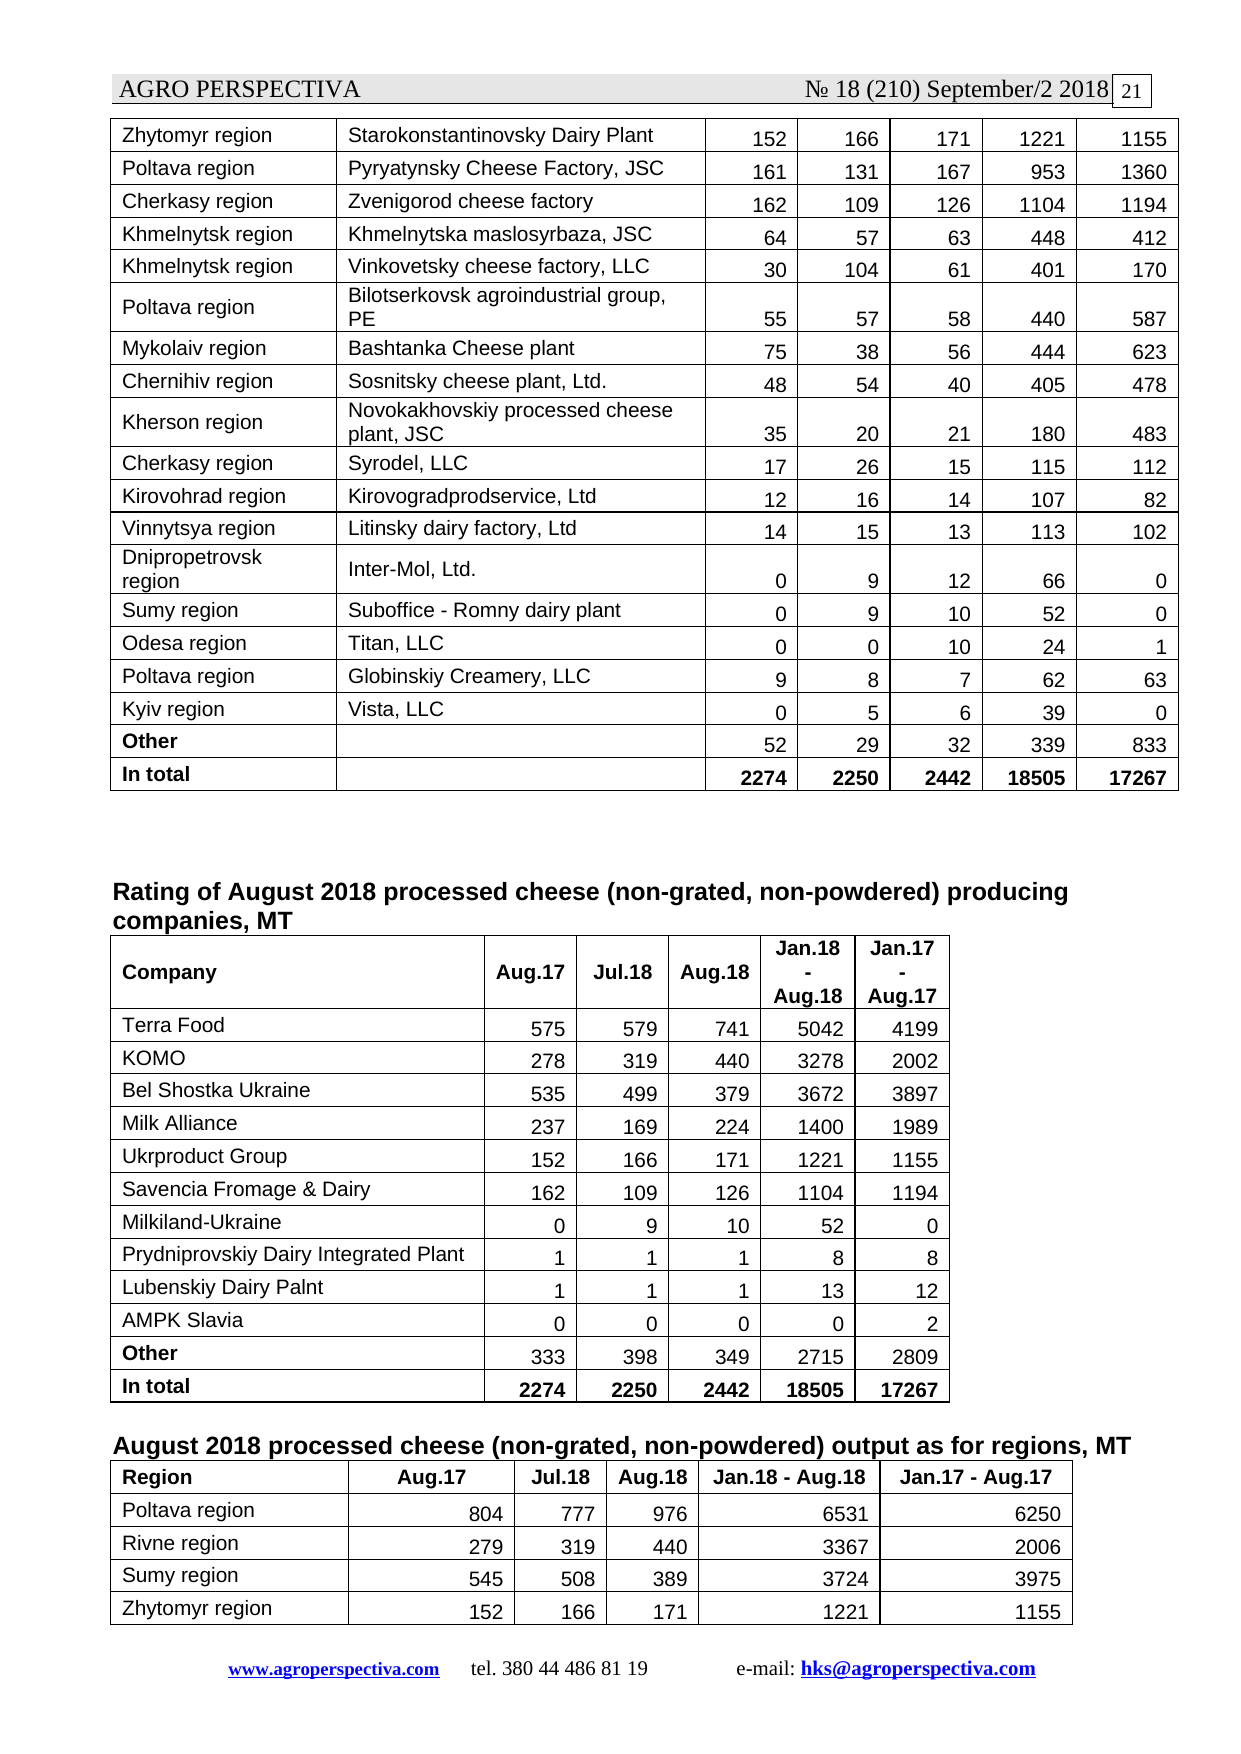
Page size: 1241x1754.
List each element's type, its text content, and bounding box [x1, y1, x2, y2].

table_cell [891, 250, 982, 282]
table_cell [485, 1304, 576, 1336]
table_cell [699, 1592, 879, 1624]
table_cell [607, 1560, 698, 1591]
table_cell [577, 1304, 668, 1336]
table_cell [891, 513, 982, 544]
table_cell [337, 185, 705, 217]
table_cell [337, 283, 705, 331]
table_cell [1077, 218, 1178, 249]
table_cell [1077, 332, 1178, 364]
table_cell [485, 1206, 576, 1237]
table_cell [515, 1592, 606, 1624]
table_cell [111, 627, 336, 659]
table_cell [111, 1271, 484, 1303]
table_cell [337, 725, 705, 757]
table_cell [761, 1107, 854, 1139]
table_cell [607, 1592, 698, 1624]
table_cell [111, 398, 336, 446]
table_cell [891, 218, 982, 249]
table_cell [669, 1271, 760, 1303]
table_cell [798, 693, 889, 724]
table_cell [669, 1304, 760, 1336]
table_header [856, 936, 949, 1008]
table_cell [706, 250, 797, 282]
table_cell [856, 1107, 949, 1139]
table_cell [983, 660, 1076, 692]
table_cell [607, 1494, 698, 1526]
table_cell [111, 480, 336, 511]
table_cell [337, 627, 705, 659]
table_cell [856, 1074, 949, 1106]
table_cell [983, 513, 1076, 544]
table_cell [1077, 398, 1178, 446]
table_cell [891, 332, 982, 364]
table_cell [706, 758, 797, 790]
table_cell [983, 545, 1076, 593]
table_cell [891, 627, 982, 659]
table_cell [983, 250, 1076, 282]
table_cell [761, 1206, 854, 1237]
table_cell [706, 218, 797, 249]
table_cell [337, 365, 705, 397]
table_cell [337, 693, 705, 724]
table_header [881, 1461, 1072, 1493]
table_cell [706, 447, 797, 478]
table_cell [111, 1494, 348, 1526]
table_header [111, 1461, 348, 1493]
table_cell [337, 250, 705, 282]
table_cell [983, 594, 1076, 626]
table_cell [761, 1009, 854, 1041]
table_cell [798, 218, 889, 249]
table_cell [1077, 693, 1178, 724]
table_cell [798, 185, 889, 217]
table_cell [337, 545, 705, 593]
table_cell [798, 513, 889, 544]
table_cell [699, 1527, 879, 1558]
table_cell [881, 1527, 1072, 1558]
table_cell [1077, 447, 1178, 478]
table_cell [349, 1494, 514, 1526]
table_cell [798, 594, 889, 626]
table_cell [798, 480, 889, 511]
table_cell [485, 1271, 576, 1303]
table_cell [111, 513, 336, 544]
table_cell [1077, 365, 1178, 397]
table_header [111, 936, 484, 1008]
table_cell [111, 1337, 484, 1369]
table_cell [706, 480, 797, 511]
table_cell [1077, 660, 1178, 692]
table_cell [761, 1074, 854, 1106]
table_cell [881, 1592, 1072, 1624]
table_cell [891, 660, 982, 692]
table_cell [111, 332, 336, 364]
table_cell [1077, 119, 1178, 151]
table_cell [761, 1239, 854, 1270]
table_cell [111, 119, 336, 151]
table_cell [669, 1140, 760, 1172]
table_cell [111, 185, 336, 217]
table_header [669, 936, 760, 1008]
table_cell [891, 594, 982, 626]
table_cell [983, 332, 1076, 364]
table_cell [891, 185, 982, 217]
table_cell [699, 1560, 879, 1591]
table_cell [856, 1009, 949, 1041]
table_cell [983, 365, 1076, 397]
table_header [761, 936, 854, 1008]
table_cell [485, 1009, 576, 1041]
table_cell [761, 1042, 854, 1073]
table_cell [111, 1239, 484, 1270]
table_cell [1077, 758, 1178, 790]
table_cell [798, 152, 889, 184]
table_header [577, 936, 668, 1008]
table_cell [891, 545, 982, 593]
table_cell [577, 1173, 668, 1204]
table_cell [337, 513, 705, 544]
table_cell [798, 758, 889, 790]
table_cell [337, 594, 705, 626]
text Rating of August 2018 processed cheese (non-grated, non-powdered) producing companies, MT [112, 877, 1152, 935]
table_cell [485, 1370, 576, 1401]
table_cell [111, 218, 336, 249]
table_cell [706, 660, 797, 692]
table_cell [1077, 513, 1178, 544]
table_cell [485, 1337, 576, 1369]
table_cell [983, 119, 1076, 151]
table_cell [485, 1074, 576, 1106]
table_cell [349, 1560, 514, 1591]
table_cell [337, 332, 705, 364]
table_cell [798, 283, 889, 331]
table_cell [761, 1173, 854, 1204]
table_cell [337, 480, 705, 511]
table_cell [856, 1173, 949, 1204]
text August 2018 processed cheese (non-grated, non-powdered) output as for regions, MT [112, 1431, 1152, 1460]
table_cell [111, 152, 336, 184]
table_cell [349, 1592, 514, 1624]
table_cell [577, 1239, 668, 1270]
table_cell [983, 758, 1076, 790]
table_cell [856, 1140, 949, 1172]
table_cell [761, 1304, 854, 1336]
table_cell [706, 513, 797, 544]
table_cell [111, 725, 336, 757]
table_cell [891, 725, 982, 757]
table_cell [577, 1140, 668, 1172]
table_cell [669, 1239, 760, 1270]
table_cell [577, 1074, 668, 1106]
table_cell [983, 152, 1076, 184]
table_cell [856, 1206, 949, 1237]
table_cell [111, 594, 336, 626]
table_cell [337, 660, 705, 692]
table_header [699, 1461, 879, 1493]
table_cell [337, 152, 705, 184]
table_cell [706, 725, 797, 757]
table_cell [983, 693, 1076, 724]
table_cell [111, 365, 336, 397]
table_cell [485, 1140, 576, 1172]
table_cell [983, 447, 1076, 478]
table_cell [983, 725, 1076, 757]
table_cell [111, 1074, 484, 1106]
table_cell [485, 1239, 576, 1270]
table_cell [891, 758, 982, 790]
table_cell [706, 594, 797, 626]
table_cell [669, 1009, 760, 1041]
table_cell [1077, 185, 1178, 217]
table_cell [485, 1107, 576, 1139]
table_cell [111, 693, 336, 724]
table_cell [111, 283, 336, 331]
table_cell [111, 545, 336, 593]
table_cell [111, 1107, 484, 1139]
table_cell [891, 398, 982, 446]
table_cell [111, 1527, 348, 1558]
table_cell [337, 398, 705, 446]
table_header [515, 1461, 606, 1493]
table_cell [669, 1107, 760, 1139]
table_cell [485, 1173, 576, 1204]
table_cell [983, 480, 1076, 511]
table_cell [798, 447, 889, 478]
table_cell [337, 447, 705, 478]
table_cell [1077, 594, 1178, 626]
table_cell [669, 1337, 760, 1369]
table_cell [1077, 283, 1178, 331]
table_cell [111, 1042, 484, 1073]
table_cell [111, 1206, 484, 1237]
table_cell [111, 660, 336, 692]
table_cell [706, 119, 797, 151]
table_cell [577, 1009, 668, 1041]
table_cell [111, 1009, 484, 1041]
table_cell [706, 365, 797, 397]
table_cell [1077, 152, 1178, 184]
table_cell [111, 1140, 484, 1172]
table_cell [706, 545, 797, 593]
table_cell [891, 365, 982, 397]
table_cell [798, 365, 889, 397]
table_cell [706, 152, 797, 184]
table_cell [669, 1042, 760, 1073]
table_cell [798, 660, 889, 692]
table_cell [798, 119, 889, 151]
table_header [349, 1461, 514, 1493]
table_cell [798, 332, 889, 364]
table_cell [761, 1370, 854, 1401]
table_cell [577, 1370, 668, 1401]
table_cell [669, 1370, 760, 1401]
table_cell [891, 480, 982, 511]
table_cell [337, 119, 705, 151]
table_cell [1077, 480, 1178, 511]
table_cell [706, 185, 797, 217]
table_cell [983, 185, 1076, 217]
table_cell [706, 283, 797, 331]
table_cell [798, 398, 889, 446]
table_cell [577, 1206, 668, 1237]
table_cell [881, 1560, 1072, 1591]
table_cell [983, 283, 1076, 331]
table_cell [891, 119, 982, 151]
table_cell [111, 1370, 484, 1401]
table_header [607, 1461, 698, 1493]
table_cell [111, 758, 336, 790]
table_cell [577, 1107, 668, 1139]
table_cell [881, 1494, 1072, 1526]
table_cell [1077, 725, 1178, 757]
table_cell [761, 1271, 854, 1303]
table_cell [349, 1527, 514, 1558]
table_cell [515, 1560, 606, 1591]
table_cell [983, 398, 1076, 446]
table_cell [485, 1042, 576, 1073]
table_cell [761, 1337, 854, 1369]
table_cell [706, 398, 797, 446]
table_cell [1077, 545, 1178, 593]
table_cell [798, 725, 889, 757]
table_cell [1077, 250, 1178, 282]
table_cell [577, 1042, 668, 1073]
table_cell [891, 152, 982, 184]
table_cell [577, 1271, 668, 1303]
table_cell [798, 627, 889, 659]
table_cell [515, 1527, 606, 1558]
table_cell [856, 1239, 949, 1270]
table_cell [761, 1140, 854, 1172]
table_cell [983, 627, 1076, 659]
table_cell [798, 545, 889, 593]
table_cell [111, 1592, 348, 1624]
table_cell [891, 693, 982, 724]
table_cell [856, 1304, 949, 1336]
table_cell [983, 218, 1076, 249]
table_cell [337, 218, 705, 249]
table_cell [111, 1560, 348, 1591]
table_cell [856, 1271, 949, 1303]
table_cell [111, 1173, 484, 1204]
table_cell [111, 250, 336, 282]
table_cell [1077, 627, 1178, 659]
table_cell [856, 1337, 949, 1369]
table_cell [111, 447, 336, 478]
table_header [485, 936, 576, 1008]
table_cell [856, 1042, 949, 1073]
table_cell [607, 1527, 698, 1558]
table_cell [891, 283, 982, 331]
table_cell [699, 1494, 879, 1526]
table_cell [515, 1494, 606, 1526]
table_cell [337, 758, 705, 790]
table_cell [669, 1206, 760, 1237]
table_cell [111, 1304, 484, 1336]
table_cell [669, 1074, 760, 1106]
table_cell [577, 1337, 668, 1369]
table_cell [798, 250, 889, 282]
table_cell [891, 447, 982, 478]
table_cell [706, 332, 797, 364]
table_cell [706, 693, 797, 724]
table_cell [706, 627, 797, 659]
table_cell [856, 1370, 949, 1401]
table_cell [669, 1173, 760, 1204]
